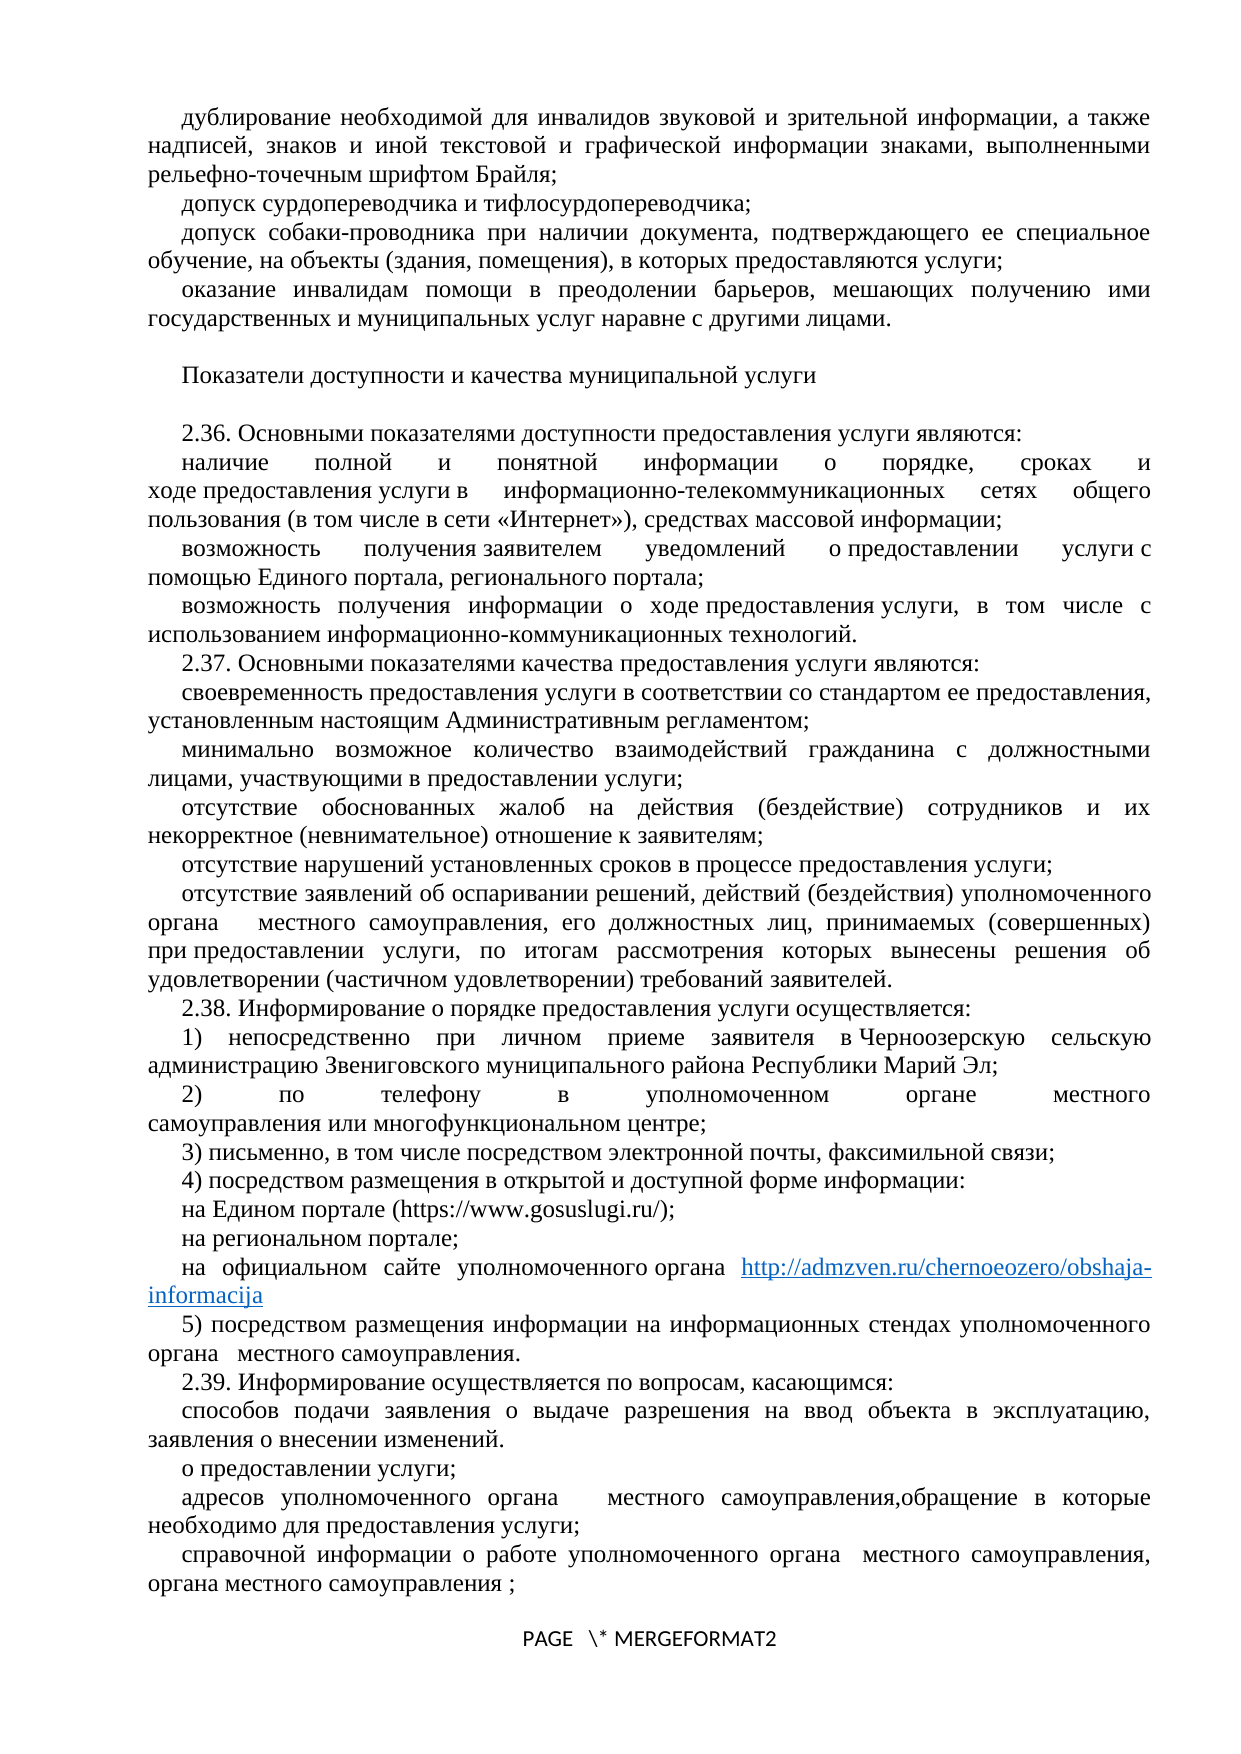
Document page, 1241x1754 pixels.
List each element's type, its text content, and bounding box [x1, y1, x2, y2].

text на официальном сайте уполномоченного органа http://admzven.ru/chernoeozero/obshaja-informacija [148, 1252, 1152, 1309]
text наличие полной и понятной информации о порядке, сроках и ходе предоставления услуги в информационно-телекоммуникационных сетях общего пользования (в том числе в сети «Интернет»), средствах массовой информации; [148, 447, 1152, 533]
text 2.36. Основными показателями доступности предоставления услуги являются: [148, 418, 1152, 447]
text 5) посредством размещения информации на информационных стендах уполномоченного органа местного самоуправления. [148, 1309, 1152, 1367]
text 4) посредством размещения в открытой и доступной форме информации: [148, 1166, 1152, 1194]
text 2) по телефону в уполномоченном органе местного самоуправления или многофункциональном центре; [148, 1079, 1152, 1137]
text справочной информации о работе уполномоченного органа местного самоуправления, органа местного самоуправления ; [148, 1539, 1152, 1597]
text 2.39. Информирование осуществляется по вопросам, касающимся: [148, 1367, 1152, 1396]
text 1) непосредственно при личном приеме заявителя в Черноозерскую сельскую администрацию Звениговского муниципального района Республики Марий Эл; [148, 1022, 1152, 1079]
text способов подачи заявления о выдаче разрешения на ввод объекта в эксплуатацию, заявления о внесении изменений. [148, 1396, 1152, 1453]
text возможность получения информации о ходе предоставления услуги, в том числе с использованием информационно-коммуникационных технологий. [148, 591, 1152, 648]
text отсутствие обоснованных жалоб на действия (бездействие) сотрудников и их некорректное (невнимательное) отношение к заявителям; [148, 792, 1152, 849]
text 3) письменно, в том числе посредством электронной почты, факсимильной связи; [148, 1137, 1152, 1166]
text оказание инвалидам помощи в преодолении барьеров, мешающих получению ими государственных и муниципальных услуг наравне с другими лицами. [148, 274, 1152, 332]
text на региональном портале; [148, 1223, 1152, 1252]
text на Едином портале (https://www.gosuslugi.ru/); [148, 1194, 1152, 1223]
text дублирование необходимой для инвалидов звуковой и зрительной информации, а также надписей, знаков и иной текстовой и графической информации знаками, выполненными рельефно-точечным шрифтом Брайля; [148, 102, 1152, 188]
text допуск собаки-проводника при наличии документа, подтверждающего ее специальное обучение, на объекты (здания, помещения), в которых предоставляются услуги; [148, 217, 1152, 274]
text минимально возможное количество взаимодействий гражданина с должностными лицами, участвующими в предоставлении услуги; [148, 734, 1152, 792]
text отсутствие заявлений об оспаривании решений, действий (бездействия) уполномоченного органа местного самоуправления, его должностных лиц, принимаемых (совершенных) при предоставлении услуги, по итогам рассмотрения которых вынесены решения об удовлетворении (частичном удовлетворении) требований заявителей. [148, 878, 1152, 993]
text возможность получения заявителем уведомлений о предоставлении услуги с помощью Единого портала, регионального портала; [148, 533, 1152, 591]
text о предоставлении услуги; [148, 1453, 1152, 1482]
text допуск сурдопереводчика и тифлосурдопереводчика; [148, 188, 1152, 217]
text Показатели доступности и качества муниципальной услуги [148, 361, 1152, 389]
text 2.37. Основными показателями качества предоставления услуги являются: [148, 648, 1152, 677]
text отсутствие нарушений установленных сроков в процессе предоставления услуги; [148, 849, 1152, 878]
text адресов уполномоченного органа местного самоуправления,обращение в которые необходимо для предоставления услуги; [148, 1482, 1152, 1539]
text 2.38. Информирование о порядке предоставления услуги осуществляется: [148, 993, 1152, 1022]
text своевременность предоставления услуги в соответствии со стандартом ее предоставления, установленным настоящим Административным регламентом; [148, 677, 1152, 734]
